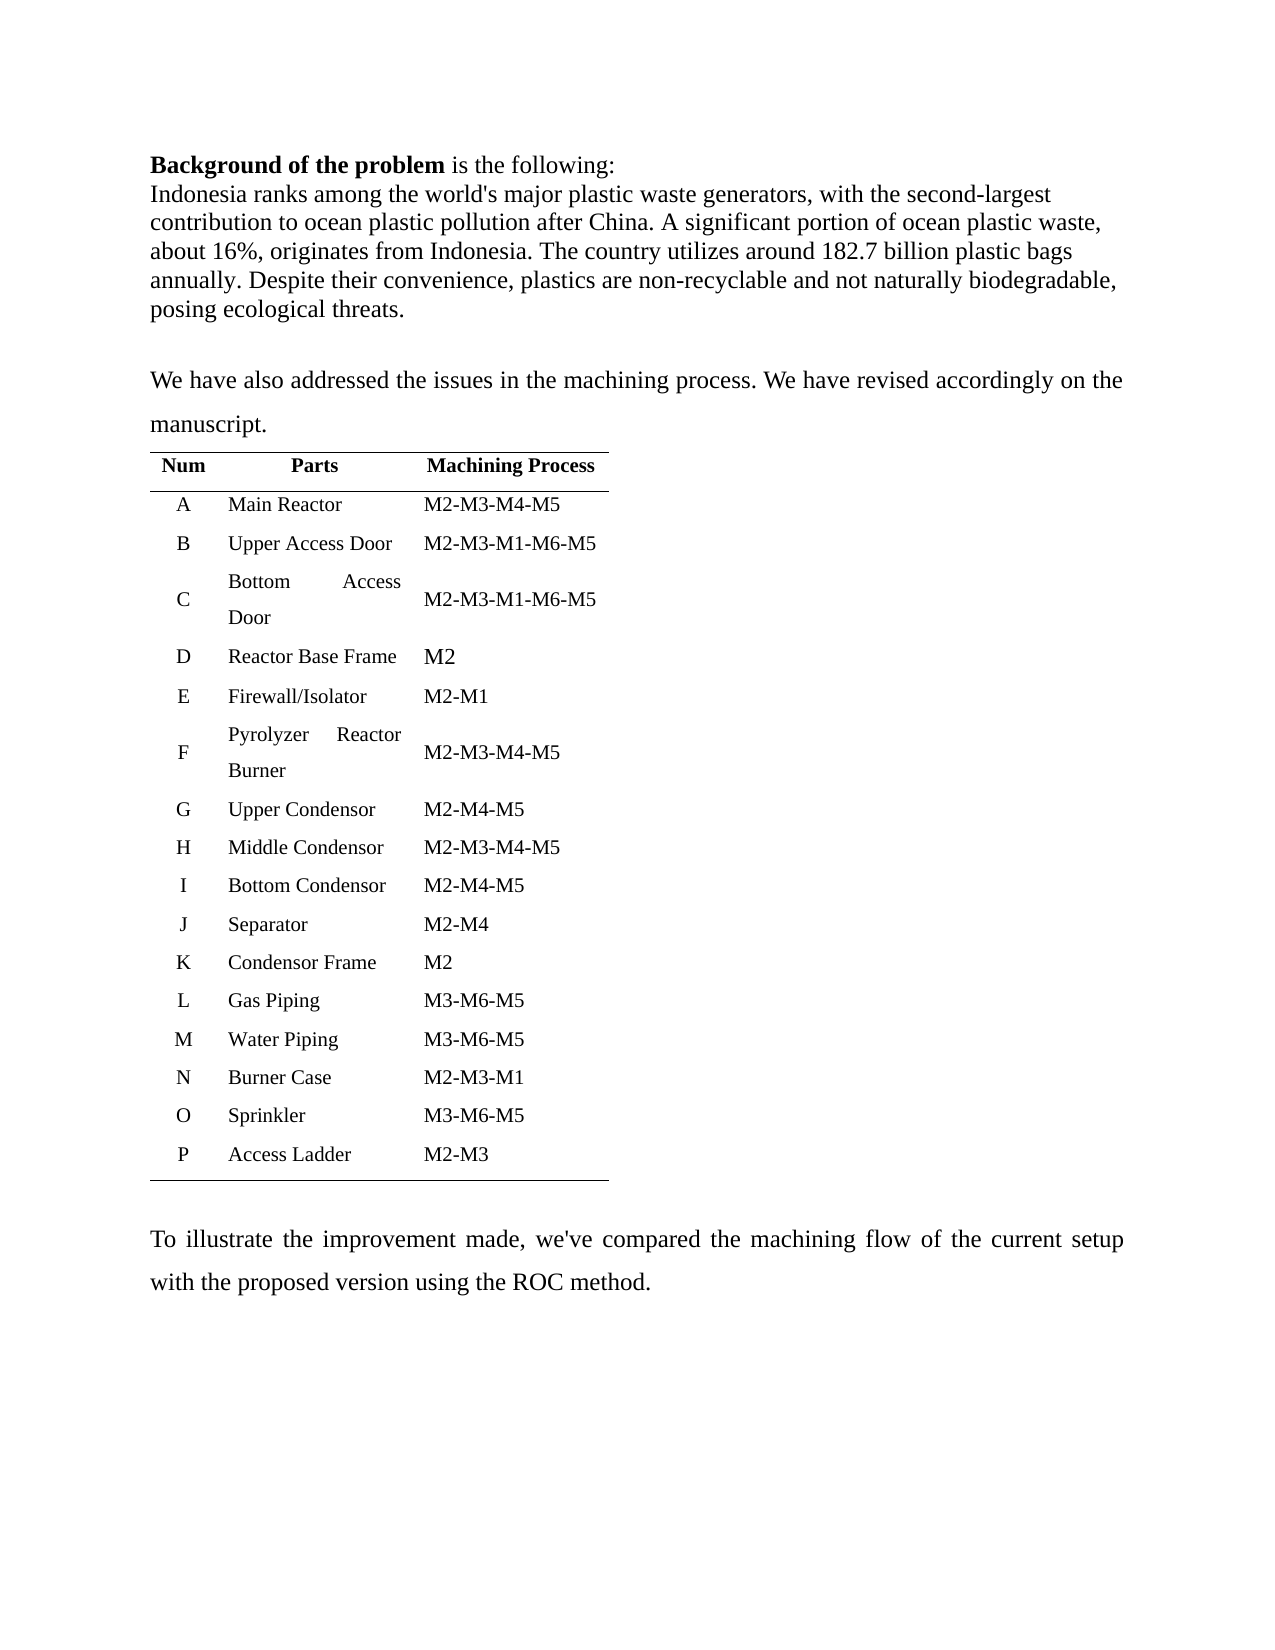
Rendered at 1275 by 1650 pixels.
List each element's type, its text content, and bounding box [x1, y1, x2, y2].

table_cell M2 [413, 950, 609, 988]
table_cell Upper Access Door [217, 531, 412, 569]
table_cell Main Reactor [217, 492, 412, 531]
table_cell M3-M6-M5 [413, 1103, 609, 1142]
table_cell M [150, 1027, 217, 1065]
table_cell E [150, 684, 217, 722]
table_cell I [150, 873, 217, 912]
table_cell H [150, 835, 217, 873]
table_cell B [150, 531, 217, 569]
table_cell M2-M3-M1 [413, 1065, 609, 1103]
table_cell Gas Piping [217, 988, 412, 1027]
table_cell Burner Case [217, 1065, 412, 1103]
table_cell M2-M3-M4-M5 [413, 722, 609, 797]
table_cell M2-M3-M1-M6-M5 [413, 531, 609, 569]
table_header Parts [217, 453, 412, 491]
table_cell L [150, 988, 217, 1027]
table_cell Middle Condensor [217, 835, 412, 873]
table_cell M2-M4 [413, 912, 609, 950]
table_cell P [150, 1142, 217, 1180]
table_cell Bottom Condensor [217, 873, 412, 912]
table_cell Water Piping [217, 1027, 412, 1065]
table_cell M2-M4-M5 [413, 873, 609, 912]
table_cell M2-M3-M1-M6-M5 [413, 569, 609, 643]
text Indonesia ranks among the world's major plastic waste generators, with the second-largest contribution to ocean plastic pollution after China. A significant portion of ocean plastic waste, about 16%, originates from Indonesia. The country utilizes around 182.7 billion plastic bags annually. Despite their convenience, plastics are non-recyclable and not naturally biodegradable, posing ecological threats. [150, 179, 1125, 322]
table_header Num [150, 453, 217, 491]
text To illustrate the improvement made, we've compared the machining flow of the current setup with the proposed version using the ROC method. [150, 1224, 1125, 1296]
table_cell M2-M4-M5 [413, 797, 609, 835]
table_cell Firewall/Isolator [217, 684, 412, 722]
table_cell K [150, 950, 217, 988]
table_cell M2-M3-M4-M5 [413, 492, 609, 531]
table_cell Separator [217, 912, 412, 950]
table_cell F [150, 722, 217, 797]
table_cell G [150, 797, 217, 835]
table_cell Upper Condensor [217, 797, 412, 835]
table_cell M2 [413, 643, 609, 684]
table_cell Bottom Access Door [217, 569, 412, 643]
table_cell N [150, 1065, 217, 1103]
table_cell C [150, 569, 217, 643]
table_cell A [150, 492, 217, 531]
table_cell Reactor Base Frame [217, 643, 412, 684]
table_cell J [150, 912, 217, 950]
table_header Machining Process [413, 453, 609, 491]
table_cell M3-M6-M5 [413, 988, 609, 1027]
table_cell Condensor Frame [217, 950, 412, 988]
table_cell Access Ladder [217, 1142, 412, 1180]
text We have also addressed the issues in the machining process. We have revised accordingly on the manuscript. [150, 366, 1125, 437]
table_cell D [150, 643, 217, 684]
table_cell M2-M3-M4-M5 [413, 835, 609, 873]
table_cell O [150, 1103, 217, 1142]
table_cell M2-M3 [413, 1142, 609, 1180]
table_cell Pyrolyzer Reactor Burner [217, 722, 412, 797]
table_cell Sprinkler [217, 1103, 412, 1142]
table_cell M2-M1 [413, 684, 609, 722]
text Background of the problem is the following: [150, 150, 1125, 179]
table_cell M3-M6-M5 [413, 1027, 609, 1065]
